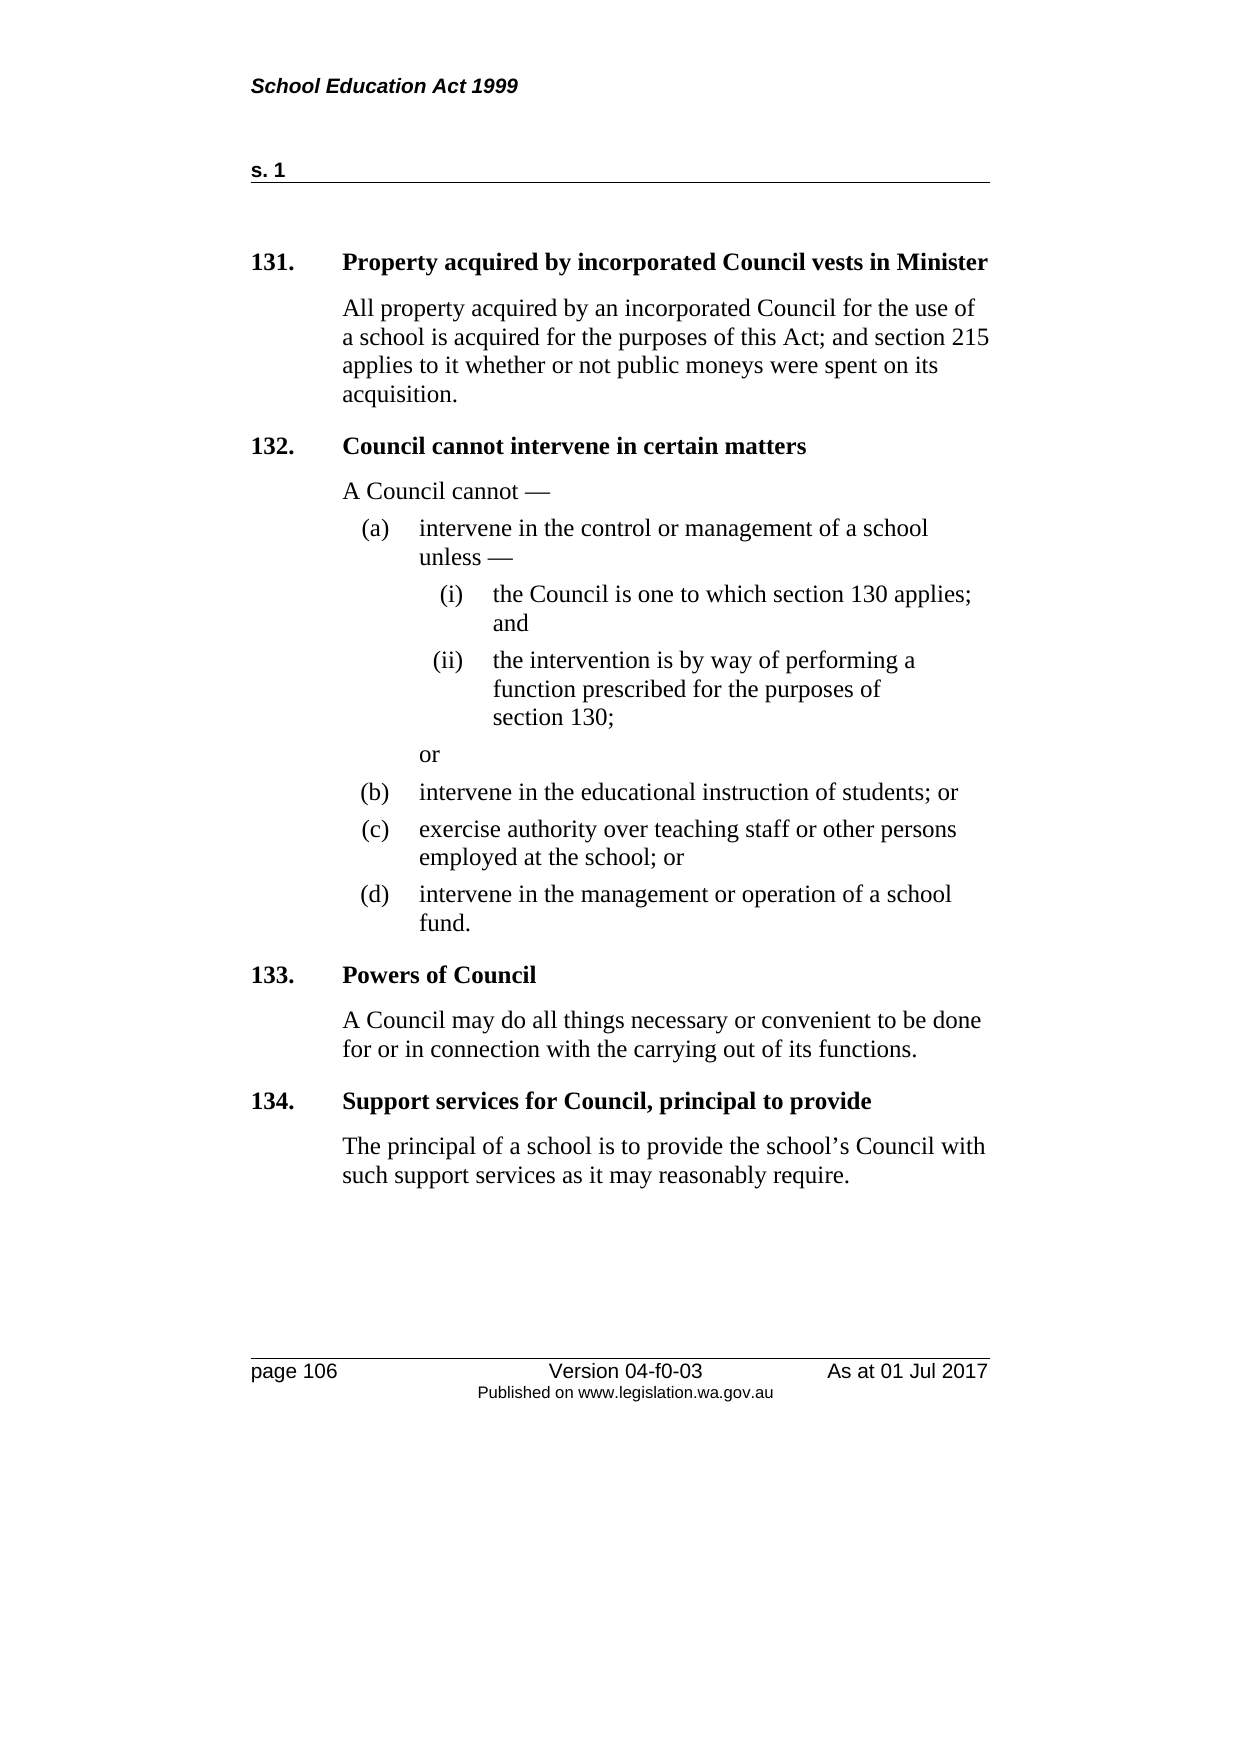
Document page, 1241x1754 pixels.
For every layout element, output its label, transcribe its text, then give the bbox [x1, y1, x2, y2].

text (c) exercise authority over teaching staff or other persons employed at the school; or [251, 814, 990, 871]
text or [251, 739, 990, 768]
subtitle 131. Property acquired by incorporated Council vests in Minister [251, 247, 990, 276]
text (a) intervene in the control or management of a school unless — [251, 513, 990, 571]
subtitle 133. Powers of Council [251, 960, 990, 989]
subtitle 134. Support services for Council, principal to provide [251, 1086, 990, 1114]
text (ii) the intervention is by way of performing a function prescribed for the purposes of section 130; [251, 645, 990, 731]
text The principal of a school is to provide the school’s Council with such support services as it may reasonably require. [251, 1131, 990, 1189]
text A Council may do all things necessary or convenient to be done for or in connection with the carrying out of its functions. [251, 1005, 990, 1063]
text A Council cannot — [251, 476, 990, 505]
text All property acquired by an incorporated Council for the use of a school is acquired for the purposes of this Act; and section 215 applies to it whether or not public moneys were spent on its acquisition. [251, 293, 990, 408]
text (b) intervene in the educational instruction of students; or [251, 777, 990, 805]
subtitle 132. Council cannot intervene in certain matters [251, 431, 990, 459]
text (d) intervene in the management or operation of a school fund. [251, 879, 990, 937]
text (i) the Council is one to which section 130 applies; and [251, 579, 990, 637]
